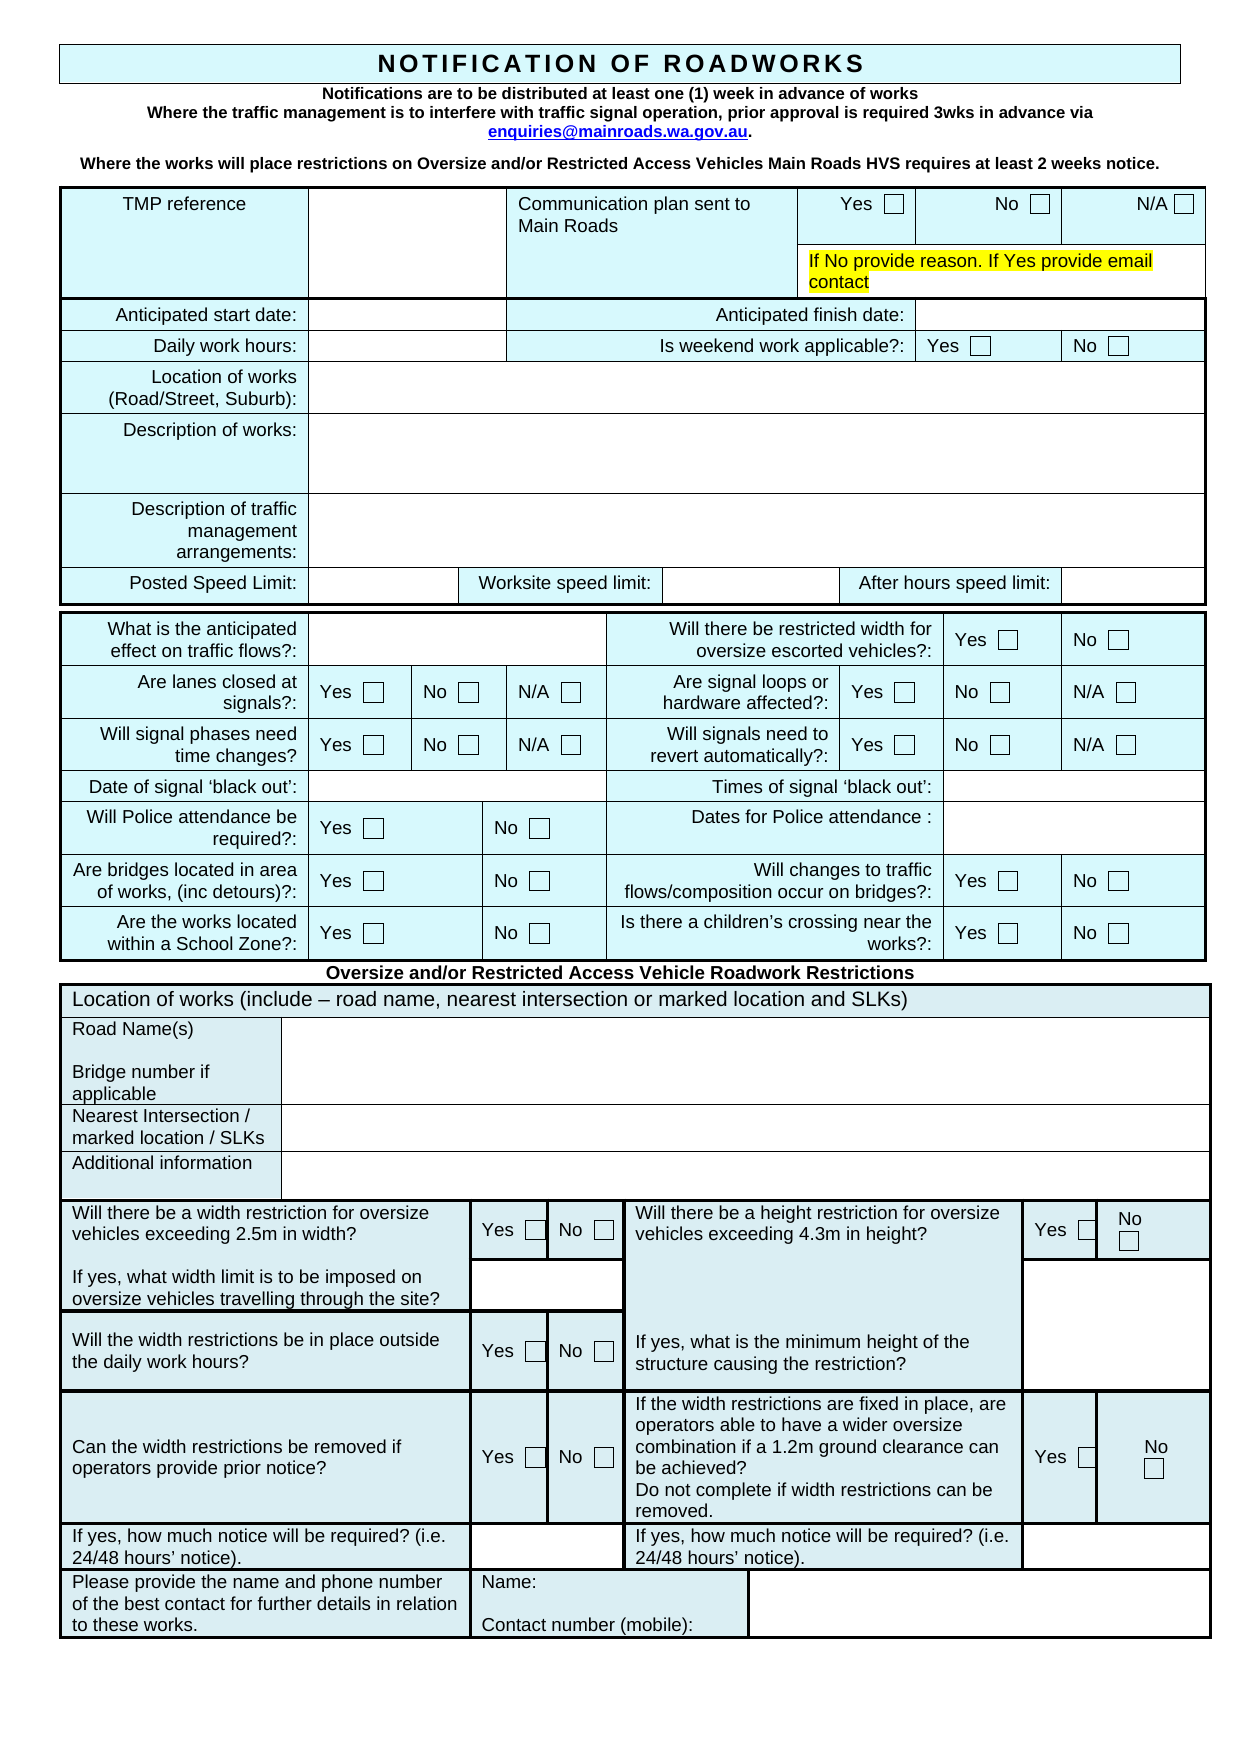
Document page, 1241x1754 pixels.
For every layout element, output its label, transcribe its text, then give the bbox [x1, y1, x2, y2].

table_cell If the width restrictions are fixed in place, are operators able to have a wider oversize combination if a 1.2m ground clearance can be achieved? Do not complete if width restrictions can be removed. [626, 1393, 1021, 1522]
table_cell Dates for Police attendance : [607, 802, 943, 854]
table_cell Will signals need to revert automatically?: [607, 719, 839, 770]
table_cell Posted Speed Limit: [62, 568, 308, 603]
table_cell Daily work hours: [62, 331, 308, 361]
table_cell No [483, 802, 606, 854]
table_cell Yes [472, 1202, 546, 1258]
table_cell N/A [1062, 666, 1204, 718]
table_cell Worksite speed limit: [459, 568, 662, 603]
table_cell No [412, 666, 506, 718]
table_cell Date of signal ‘black out’: [62, 771, 308, 801]
table_cell Anticipated start date: [62, 300, 308, 330]
table_header TMP reference [62, 189, 308, 297]
table_header Will there be restricted width for oversize escorted vehicles?: [607, 614, 943, 665]
table_cell If yes, how much notice will be required? (i.e. 24/48 hours’ notice). [62, 1525, 469, 1568]
table_cell Will the width restrictions be in place outside the daily work hours? [62, 1313, 469, 1389]
table_cell Yes [916, 331, 1061, 361]
table_cell If yes, how much notice will be required? (i.e. 24/48 hours’ notice). [626, 1525, 1021, 1568]
table_cell Can the width restrictions be removed if operators provide prior notice? [62, 1393, 469, 1522]
table_cell [916, 300, 1204, 330]
table_cell Will changes to traffic flows/composition occur on bridges?: [607, 855, 943, 906]
table_cell After hours speed limit: [840, 568, 1061, 603]
table_cell Will there be a height restriction for oversize vehicles exceeding 4.3m in height? If yes, what is the minimum height of the structure causing the restriction? [626, 1202, 1021, 1389]
table_cell No [944, 666, 1061, 718]
table_cell [309, 300, 506, 330]
table_cell Nearest Intersection / marked location / SLKs [62, 1105, 281, 1151]
table_cell Yes [309, 666, 411, 718]
table_cell Yes [840, 666, 943, 718]
table_cell Yes [309, 719, 411, 770]
table_cell Are signal loops or hardware affected?: [607, 666, 839, 718]
table_cell N/A [1062, 719, 1204, 770]
table_cell [1024, 1525, 1209, 1568]
table_cell Is there a children’s crossing near the works?: [607, 907, 943, 959]
table_cell No [412, 719, 506, 770]
table_cell No [1098, 1202, 1209, 1258]
table_cell No [483, 907, 606, 959]
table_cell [472, 1571, 747, 1636]
table_cell No [1098, 1393, 1209, 1522]
table_cell [663, 568, 839, 603]
table_cell No [944, 719, 1061, 770]
table_header N/A [1062, 189, 1205, 244]
table_cell Yes [840, 719, 943, 770]
table_cell No [549, 1313, 622, 1389]
table_header Yes [944, 614, 1061, 665]
table_cell [282, 1018, 1209, 1104]
table_cell Location of works (Road/Street, Suburb): [62, 362, 308, 413]
table_header No [916, 189, 1061, 244]
table_cell No [549, 1393, 622, 1522]
table_cell [282, 1105, 1209, 1151]
table_cell Will signal phases need time changes? [62, 719, 308, 770]
text Where the traffic management is to interfere with traffic signal operation, prior approval is required 3wks in advance via enquiries@mainroads.wa.gov.au. [59, 103, 1181, 141]
table_cell [944, 771, 1204, 801]
table_cell Road Name(s) Bridge number if applicable [62, 1018, 281, 1104]
table_cell Yes [1024, 1393, 1095, 1522]
table_cell No [1062, 331, 1204, 361]
table_cell No [549, 1202, 622, 1258]
table_cell Yes [472, 1393, 546, 1522]
table_cell Yes [944, 855, 1061, 906]
table_cell Yes [309, 855, 482, 906]
table_cell Yes [309, 907, 482, 959]
table_cell [1024, 1261, 1209, 1389]
table_cell No [1062, 855, 1204, 906]
table_cell [1062, 568, 1204, 603]
table_header [309, 189, 506, 297]
table_cell Times of signal ‘black out’: [607, 771, 943, 801]
table_cell If No provide reason. If Yes provide email contact [798, 245, 1205, 297]
table_cell [309, 771, 606, 801]
table_cell Additional information [62, 1152, 281, 1198]
table_cell [309, 362, 1204, 413]
table_header No [1062, 614, 1204, 665]
table_header Location of works (include – road name, nearest intersection or marked location and SLKs) [62, 986, 1209, 1017]
table_cell N/A [507, 666, 606, 718]
table_cell [944, 802, 1204, 854]
table_cell Description of traffic management arrangements: [62, 494, 308, 567]
table_cell Yes [472, 1313, 546, 1389]
table_cell Yes [309, 802, 482, 854]
table_cell [309, 331, 506, 361]
table_cell Are bridges located in area of works, (inc detours)?: [62, 855, 308, 906]
table_cell [309, 568, 458, 603]
table_cell Are the works located within a School Zone?: [62, 907, 308, 959]
table_cell [750, 1571, 1209, 1636]
table_cell [472, 1261, 622, 1309]
table_cell [472, 1525, 622, 1568]
table_cell Will there be a width restriction for oversize vehicles exceeding 2.5m in width? If yes, what width limit is to be imposed on oversize vehicles travelling through the site? [62, 1202, 469, 1309]
table_cell Yes [1024, 1202, 1095, 1258]
table_cell Is weekend work applicable?: [507, 331, 915, 361]
table_cell No [1062, 907, 1204, 959]
table_cell Anticipated finish date: [507, 300, 915, 330]
table_cell [309, 494, 1204, 567]
table_header Yes [798, 189, 915, 244]
table_cell [282, 1152, 1209, 1198]
table_cell No [483, 855, 606, 906]
table_header Communication plan sent to Main Roads [507, 189, 797, 297]
text Where the works will place restrictions on Oversize and/or Restricted Access Vehicles Main Roads HVS requires at least 2 weeks notice. [59, 154, 1181, 173]
text Oversize and/or Restricted Access Vehicle Roadwork Restrictions [59, 962, 1181, 983]
table_cell Description of works: [62, 414, 308, 493]
table_cell Please provide the name and phone number of the best contact for further details in relation to these works. [62, 1571, 469, 1636]
table_cell N/A [507, 719, 606, 770]
text Notifications are to be distributed at least one (1) week in advance of works [59, 84, 1181, 103]
table_header What is the anticipated effect on traffic flows?: [62, 614, 308, 665]
table_cell Yes [944, 907, 1061, 959]
table_header [309, 614, 606, 665]
table_header NOTIFICATION OF ROADWORKS [60, 45, 1180, 82]
table_cell [309, 414, 1204, 493]
table_cell Are lanes closed at signals?: [62, 666, 308, 718]
table_cell Will Police attendance be required?: [62, 802, 308, 854]
